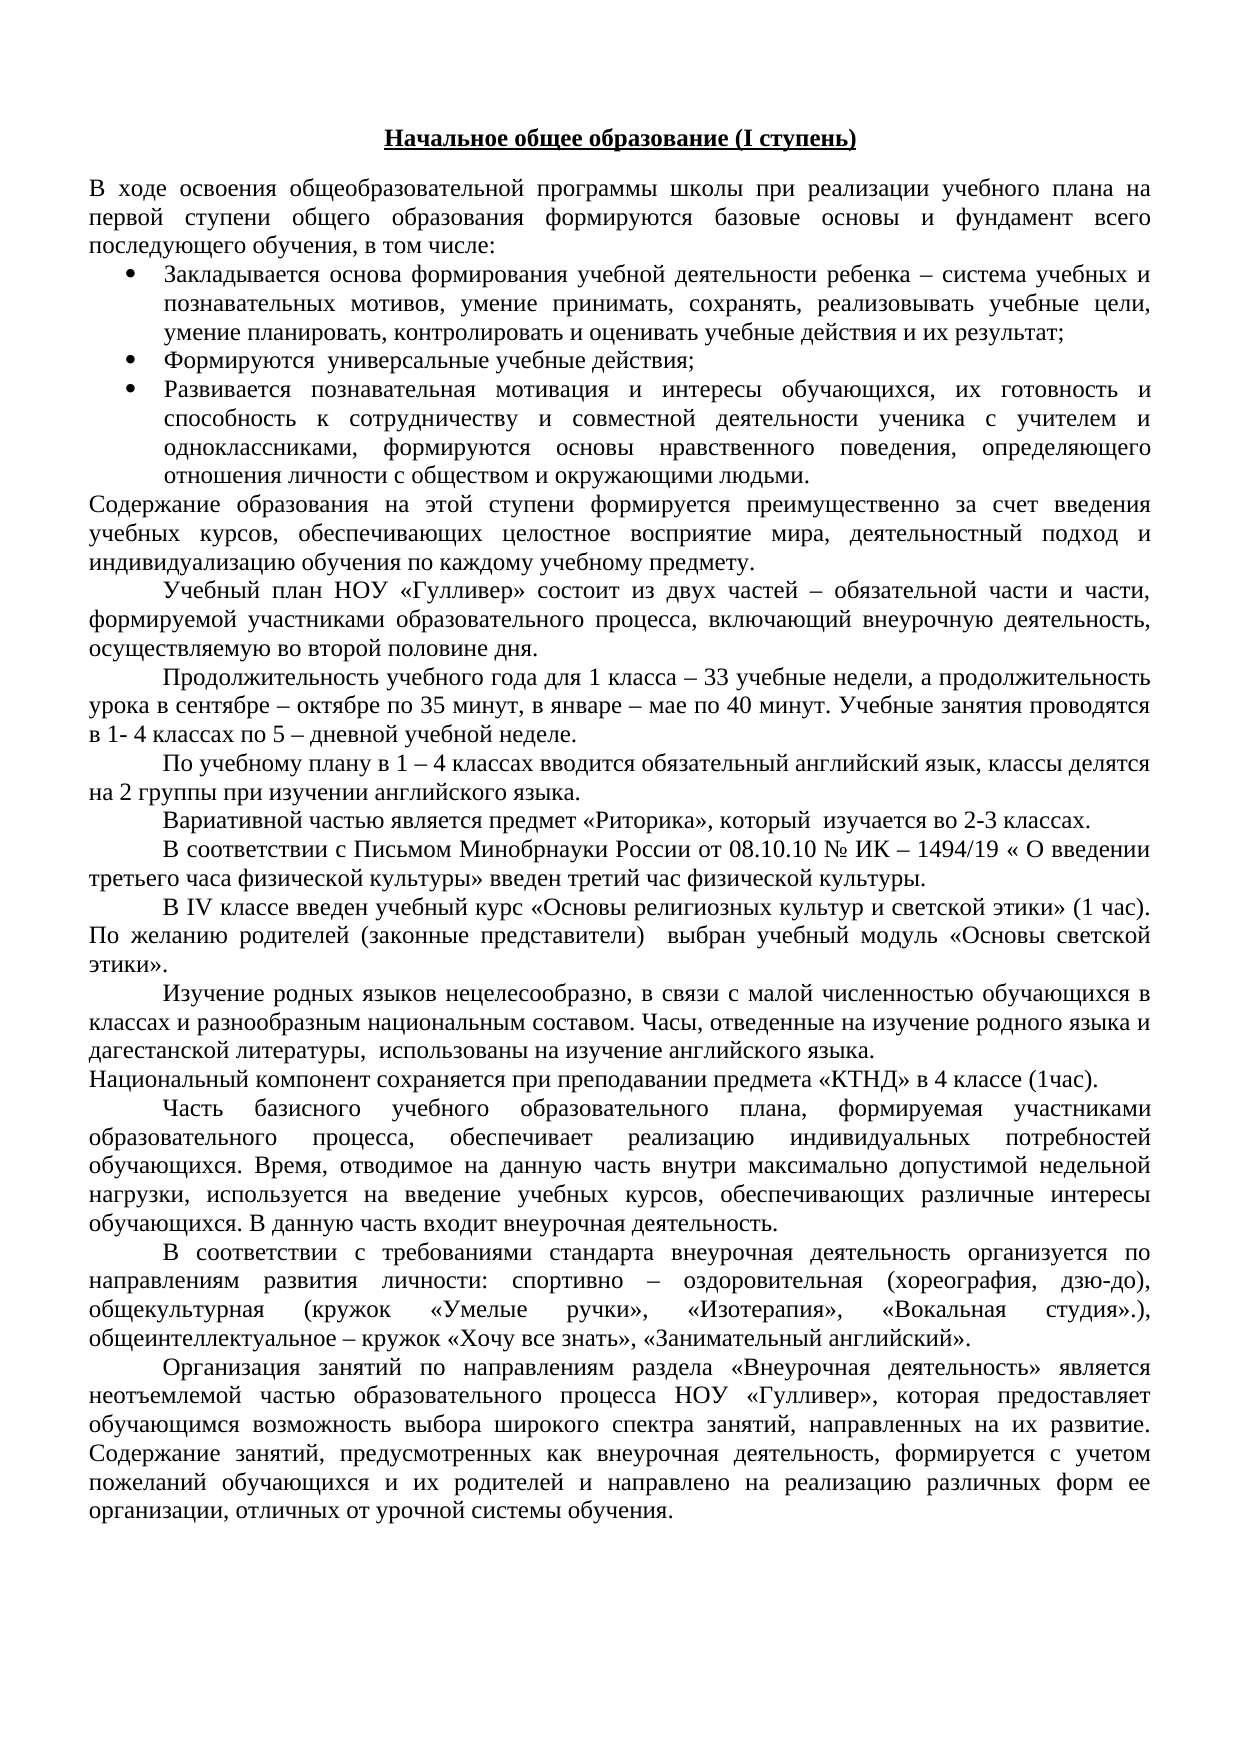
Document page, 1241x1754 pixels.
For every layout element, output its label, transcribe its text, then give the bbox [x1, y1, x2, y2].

text В IV классе введен учебный курс «Основы религиозных культур и светской этики» (1 час). По желанию родителей (законные представители) выбран учебный модуль «Основы светской этики». [89, 892, 1152, 978]
text Изучение родных языков нецелесообразно, в связи с малой численностью обучающихся в классах и разнообразным национальным составом. Часы, отведенные на изучение родного языка и дагестанской литературы, использованы на изучение английского языка. [89, 978, 1152, 1064]
text Вариативной частью является предмет «Риторика», который изучается во 2-3 классах. [89, 806, 1152, 834]
list Формируются универсальные учебные действия; [126, 346, 1152, 374]
text Продолжительность учебного года для 1 класса – 33 учебные недели, а продолжительность урока в сентябре – октябре по 35 минут, в январе – мае по 40 минут. Учебные занятия проводятся в 1- 4 классах по 5 – дневной учебной неделе. [89, 662, 1152, 748]
text Организация занятий по направлениям раздела «Внеурочная деятельность» является неотъемлемой частью образовательного процесса НОУ «Гулливер», которая предоставляет обучающимся возможность выбора широкого спектра занятий, направленных на их развитие. Содержание занятий, предусмотренных как внеурочная деятельность, формируется с учетом пожеланий обучающихся и их родителей и направлено на реализацию различных форм ее организации, отличных от урочной системы обучения. [89, 1352, 1152, 1524]
text Содержание образования на этой ступени формируется преимущественно за счет введения учебных курсов, обеспечивающих целостное восприятие мира, деятельностный подход и индивидуализацию обучения по каждому учебному предмету. [89, 489, 1152, 576]
text Учебный план НОУ «Гулливер» состоит из двух частей – обязательной части и части, формируемой участниками образовательного процесса, включающий внеурочную деятельность, осуществляемую во второй половине дня. [89, 576, 1152, 662]
list Закладывается основа формирования учебной деятельности ребенка – система учебных и познавательных мотивов, умение принимать, сохранять, реализовывать учебные цели, умение планировать, контролировать и оценивать учебные действия и их результат; [126, 259, 1152, 346]
text Часть базисного учебного образовательного плана, формируемая участниками образовательного процесса, обеспечивает реализацию индивидуальных потребностей обучающихся. Время, отводимое на данную часть внутри максимально допустимой недельной нагрузки, используется на введение учебных курсов, обеспечивающих различные интересы обучающихся. В данную часть входит внеурочная деятельность. [89, 1093, 1152, 1237]
text В соответствии с требованиями стандарта внеурочная деятельность организуется по направлениям развития личности: спортивно – оздоровительная (хореография, дзю-до), общекультурная (кружок «Умелые ручки», «Изотерапия», «Вокальная студия».), общеинтеллектуальное – кружок «Хочу все знать», «Занимательный английский». [89, 1237, 1152, 1352]
text В ходе освоения общеобразовательной программы школы при реализации учебного плана на первой ступени общего образования формируются базовые основы и фундамент всего последующего обучения, в том числе: [89, 173, 1152, 259]
text Национальный компонент сохраняется при преподавании предмета «КТНД» в 4 классе (1час). [89, 1064, 1152, 1093]
text По учебному плану в 1 – 4 классах вводится обязательный английский язык, классы делятся на 2 группы при изучении английского языка. [89, 748, 1152, 806]
text Начальное общее образование (I ступень) [89, 123, 1152, 152]
list Развивается познавательная мотивация и интересы обучающихся, их готовность и способность к сотрудничеству и совместной деятельности ученика с учителем и одноклассниками, формируются основы нравственного поведения, определяющего отношения личности с обществом и окружающими людьми. [126, 374, 1152, 489]
text В соответствии с Письмом Минобрнауки России от 08.10.10 № ИК – 1494/19 « О введении третьего часа физической культуры» введен третий час физической культуры. [89, 834, 1152, 892]
